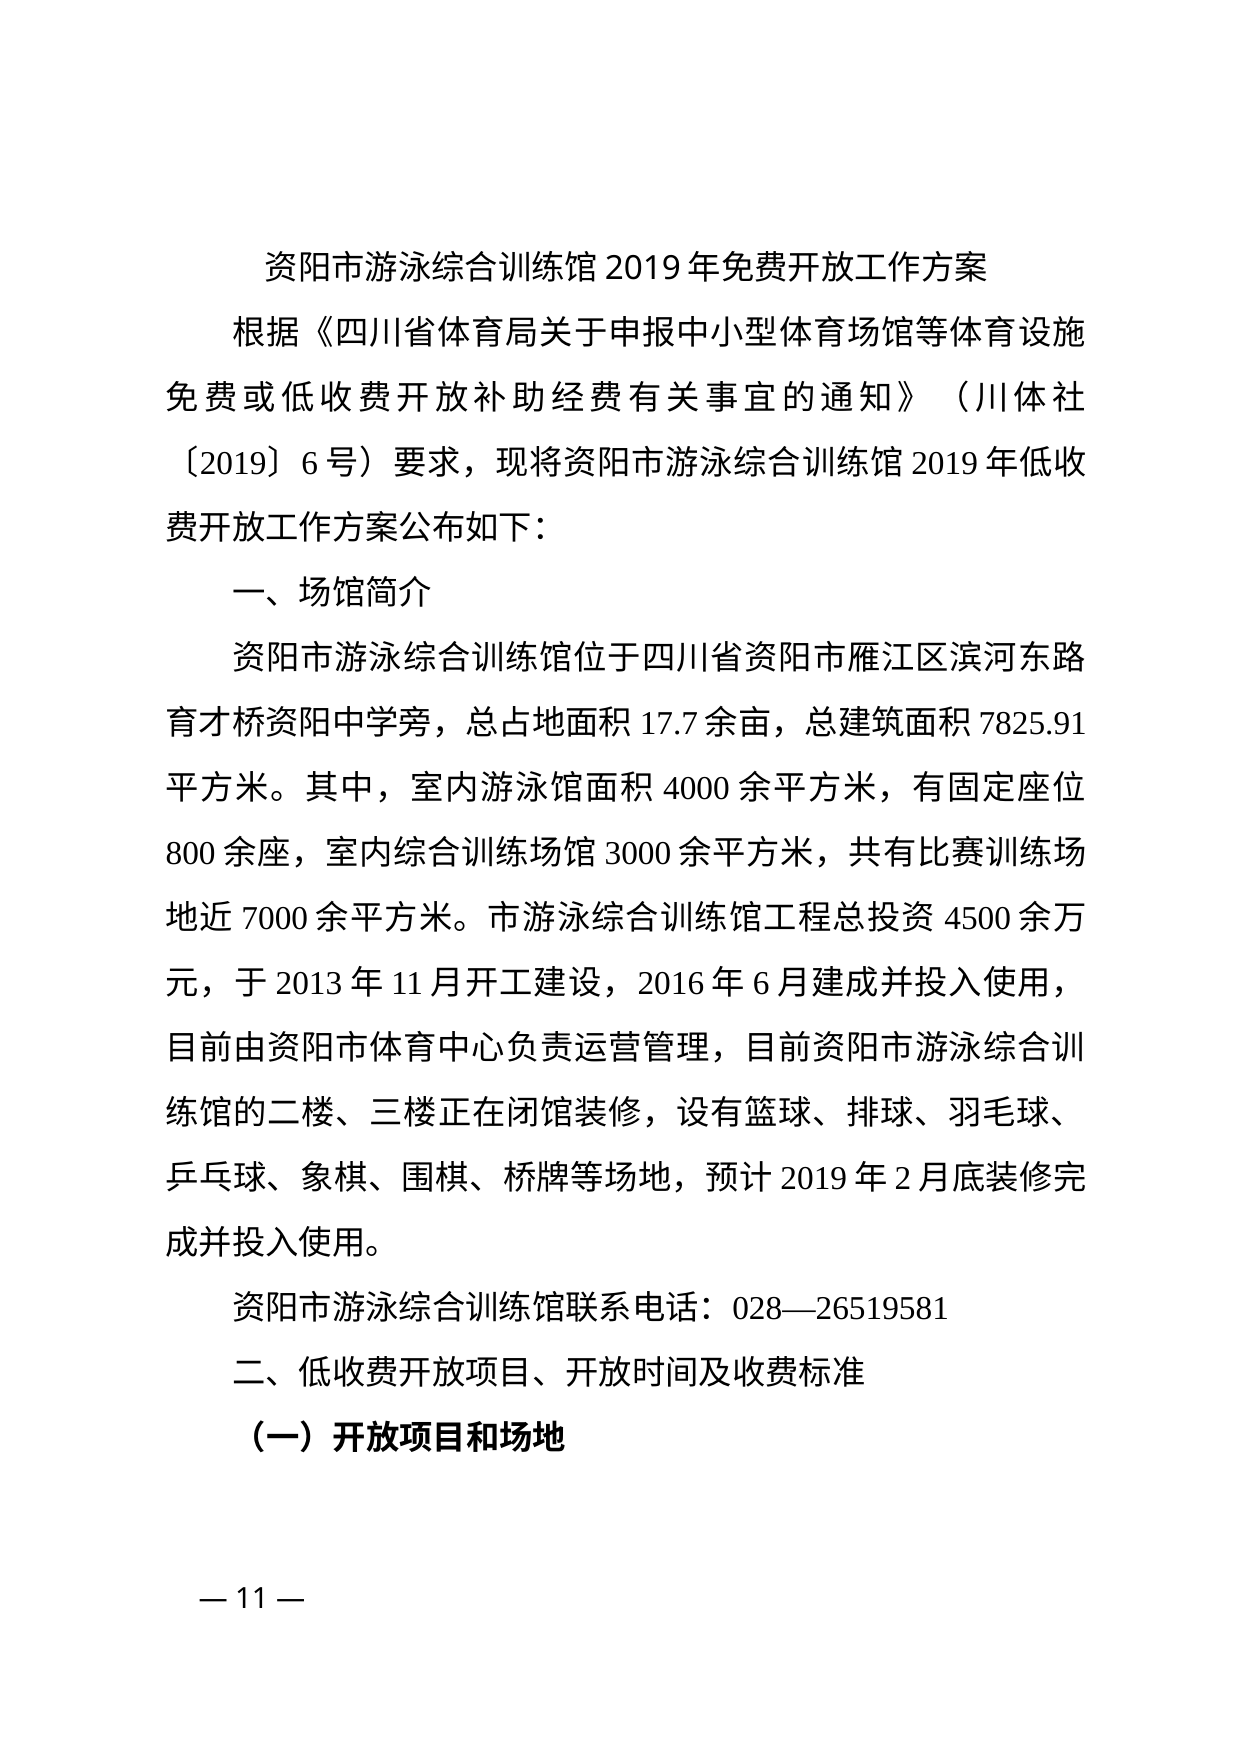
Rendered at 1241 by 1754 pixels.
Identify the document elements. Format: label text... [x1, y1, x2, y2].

text 根据《四川省体育局关于申报中小型体育场馆等体育设施免费或低收费开放补助经费有关事宜的通知》（川体社〔2019〕6号）要求，现将资阳市游泳综合训练馆2019年低收费开放工作方案公布如下： [165, 298, 1087, 558]
text 资阳市游泳综合训练馆位于四川省资阳市雁江区滨河东路育才桥资阳中学旁，总占地面积17.7余亩，总建筑面积7825.91平方米。其中，室内游泳馆面积4000余平方米，有固定座位800余座，室内综合训练场馆3000余平方米，共有比赛训练场地近7000余平方米。市游泳综合训练馆工程总投资4500余万元，于2013年11月开工建设，2016年6月建成并投入使用，目前由资阳市体育中心负责运营管理，目前资阳市游泳综合训练馆的二楼、三楼正在闭馆装修，设有篮球、排球、羽毛球、乒乓球、象棋、围棋、桥牌等场地，预计2019年2月底装修完成并投入使用。 [165, 623, 1087, 1273]
text 二、低收费开放项目、开放时间及收费标准 [165, 1338, 1087, 1403]
text 资阳市游泳综合训练馆联系电话：028—26519581 [165, 1273, 1087, 1338]
text （一）开放项目和场地 [165, 1403, 1087, 1468]
text 一、场馆简介 [165, 558, 1087, 623]
text 资阳市游泳综合训练馆2019年免费开放工作方案 [165, 233, 1087, 298]
